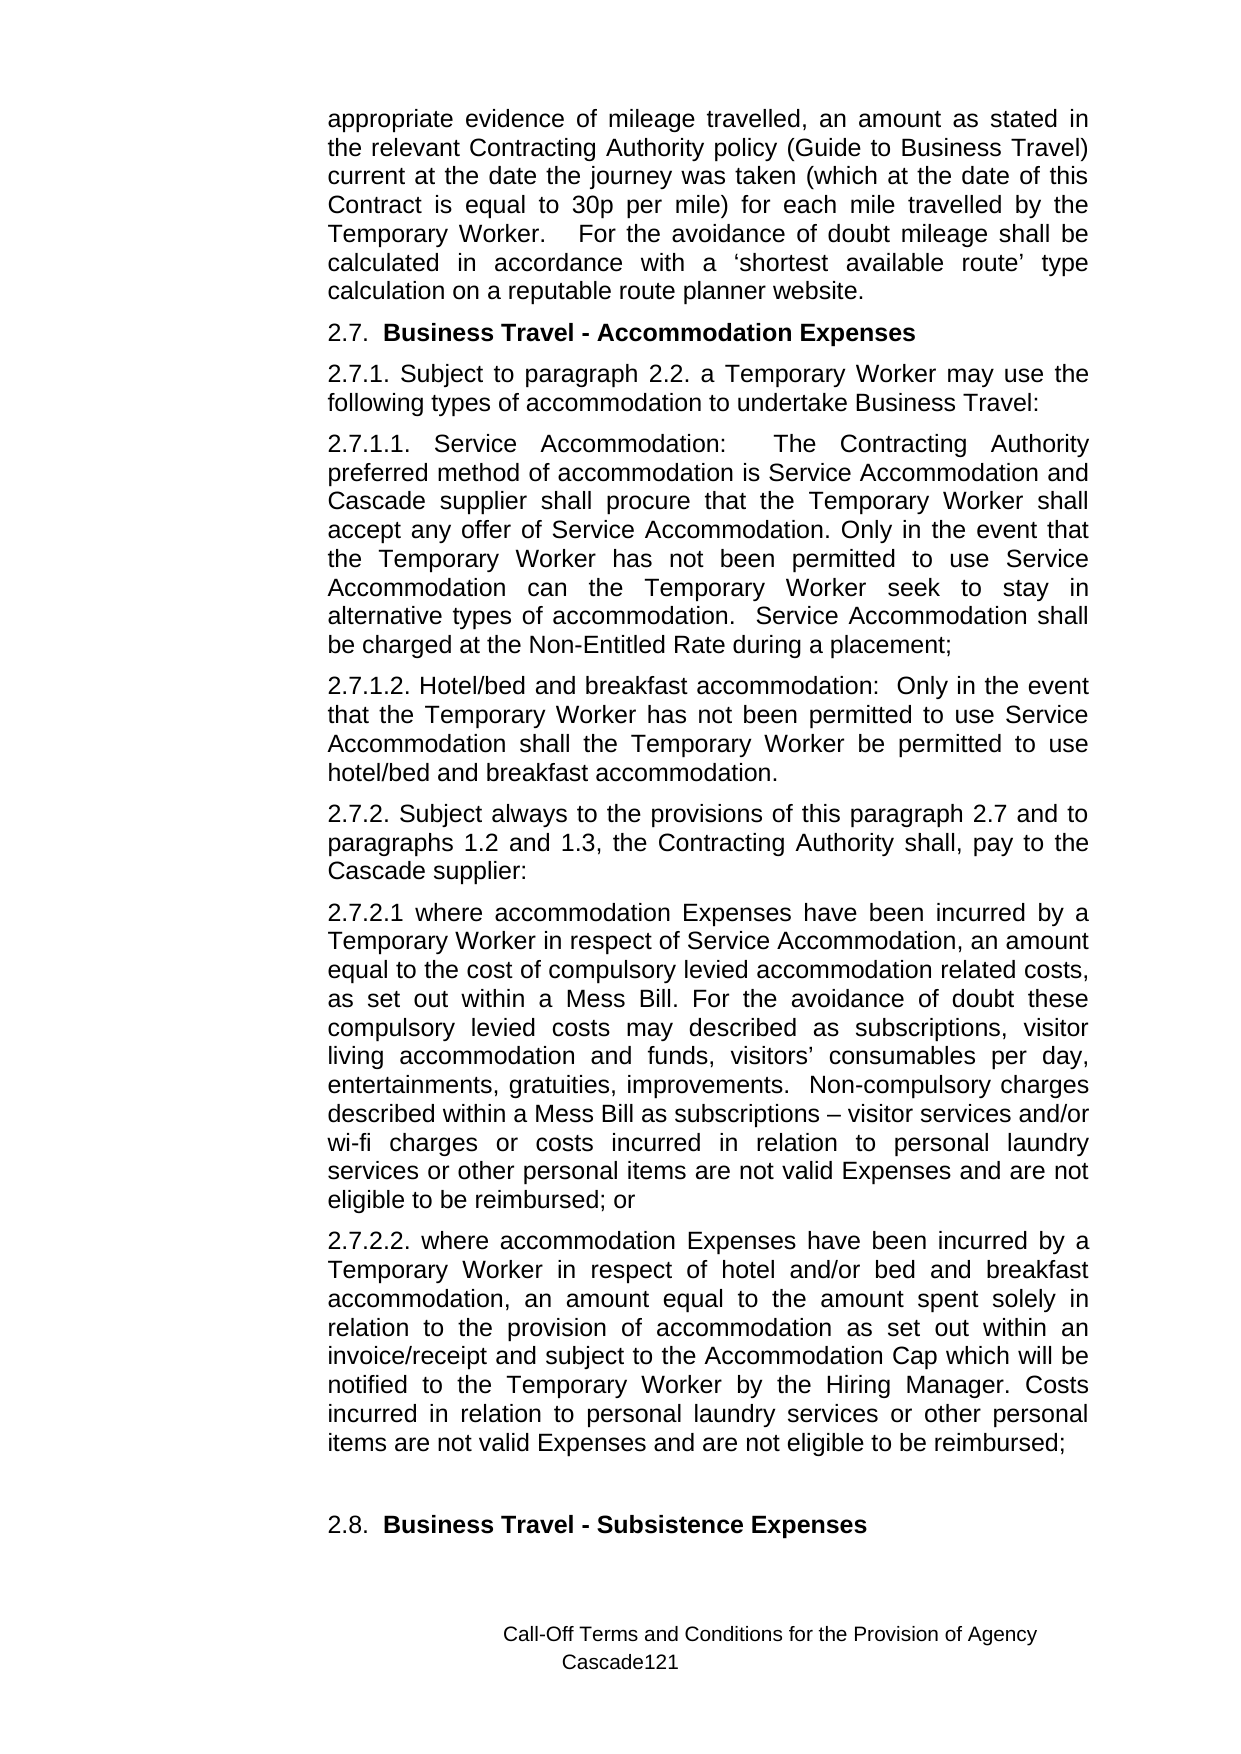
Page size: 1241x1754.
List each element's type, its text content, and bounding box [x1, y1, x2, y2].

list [327, 104, 1090, 305]
list 2.7.2.1 where accommodation Expenses have been incurred by a Temporary Worker in respect of Service Accommodation, an amount equal to the cost of compulsory levied accommodation related costs, as set out within a Mess Bill. For the avoidance of doubt these compulsory levied costs may described as subscriptions, visitor living accommodation and funds, visitors’ consumables per day, entertainments, gratuities, improvements. Non-compulsory charges described within a Mess Bill as subscriptions – visitor services and/or wi-fi charges or costs incurred in relation to personal laundry services or other personal items are not valid Expenses and are not eligible to be reimbursed; or [327, 897, 1090, 1214]
list 2.7.1. Subject to paragraph 2.2. a Temporary Worker may use the following types of accommodation to undertake Business Travel: [327, 359, 1090, 416]
list 2.7.1.2. Hotel/bed and breakfast accommodation: Only in the event that the Temporary Worker has not been permitted to use Service Accommodation shall the Temporary Worker be permitted to use hotel/bed and breakfast accommodation. [327, 671, 1090, 786]
list 2.7.2.2. where accommodation Expenses have been incurred by a Temporary Worker in respect of hotel and/or bed and breakfast accommodation, an amount equal to the amount spent solely in relation to the provision of accommodation as set out within an invoice/receipt and subject to the Accommodation Cap which will be notified to the Temporary Worker by the Hiring Manager. Costs incurred in relation to personal laundry services or other personal items are not valid Expenses and are not eligible to be reimbursed; [327, 1226, 1090, 1456]
list 2.8. Business Travel - Subsistence Expenses [327, 1510, 1090, 1539]
list 2.7. Business Travel - Accommodation Expenses [327, 317, 1090, 346]
list 2.7.2. Subject always to the provisions of this paragraph 2.7 and to paragraphs 1.2 and 1.3, the Contracting Authority shall, pay to the Cascade supplier: [327, 799, 1090, 885]
list 2.7.1.1. Service Accommodation: The Contracting Authority preferred method of accommodation is Service Accommodation and Cascade supplier shall procure that the Temporary Worker shall accept any offer of Service Accommodation. Only in the event that the Temporary Worker has not been permitted to use Service Accommodation can the Temporary Worker seek to stay in alternative types of accommodation. Service Accommodation shall be charged at the Non-Entitled Rate during a placement; [327, 429, 1090, 659]
